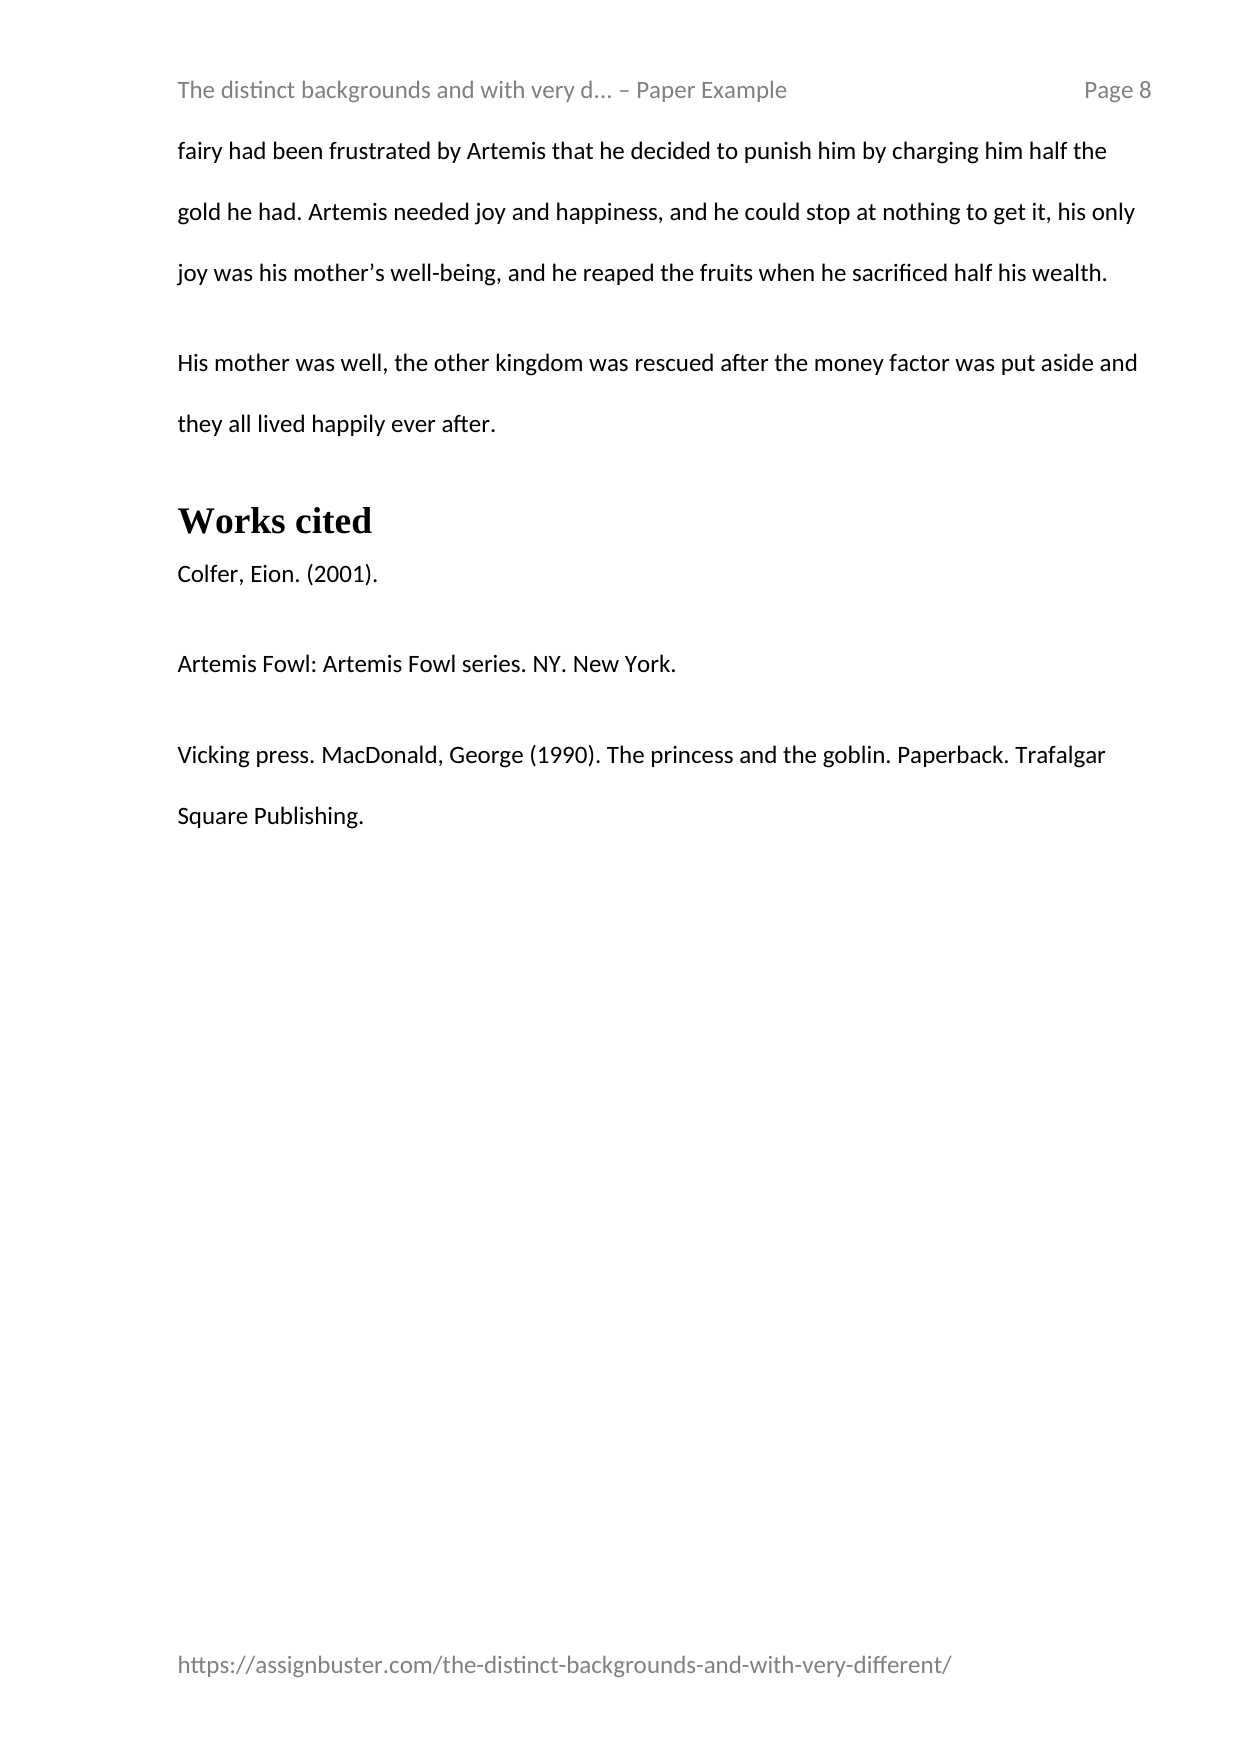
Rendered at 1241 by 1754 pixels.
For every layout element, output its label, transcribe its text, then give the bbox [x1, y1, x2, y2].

text Colfer, Eion. (2001). [177, 558, 1152, 588]
text Artemis Fowl: Artemis Fowl series. NY. New York. [177, 648, 1152, 679]
subtitle Works cited [177, 499, 1152, 542]
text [177, 135, 1152, 287]
text His mother was well, the other kingdom was rescued after the money factor was put aside and they all lived happily ever after. [177, 347, 1152, 439]
text Vicking press. MacDonald, George (1990). The princess and the goblin. Paperback. Trafalgar Square Publishing. [177, 739, 1152, 831]
